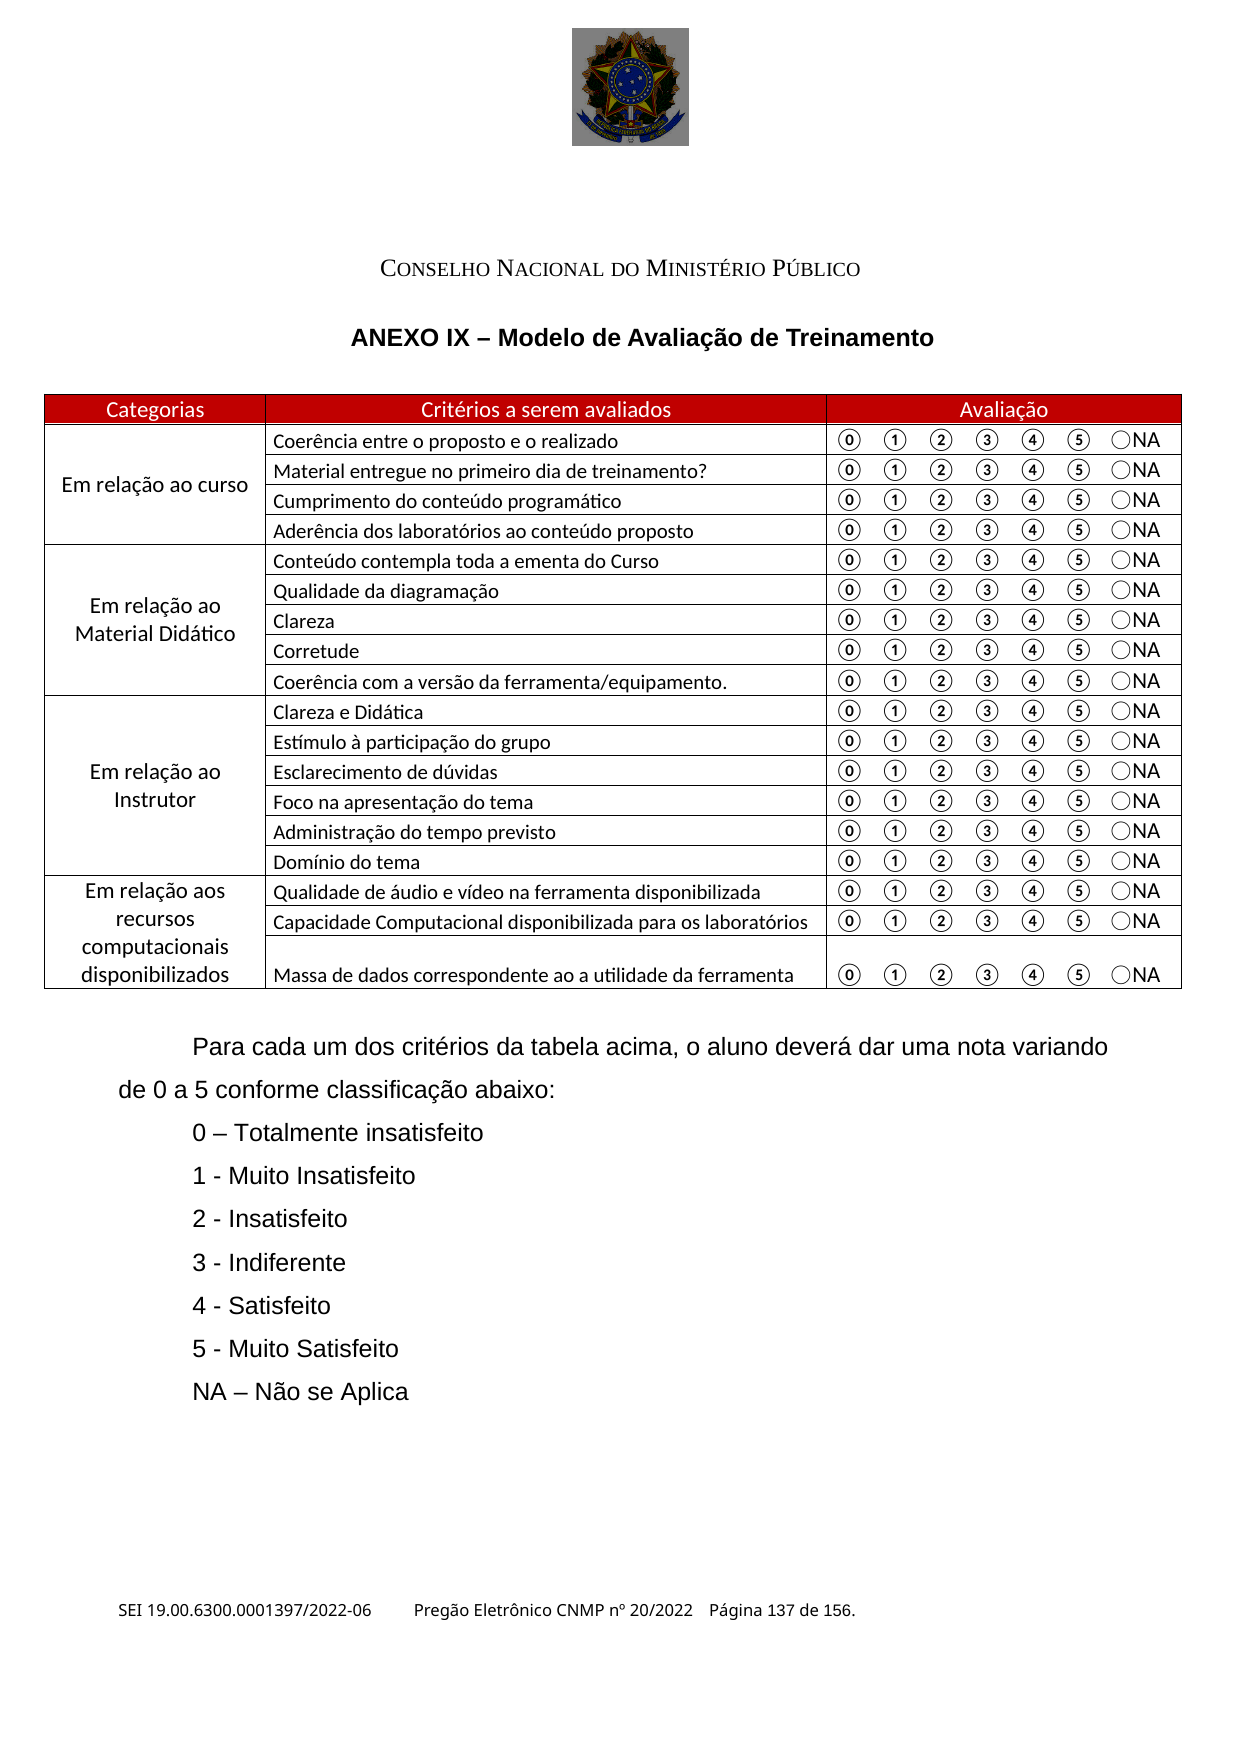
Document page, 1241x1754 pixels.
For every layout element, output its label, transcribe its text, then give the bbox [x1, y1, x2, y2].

table_cell Massa de dados correspondente ao a utilidade da ferramenta [266, 936, 826, 988]
table_cell Cumprimento do conteúdo programático [266, 485, 826, 513]
table_cell ⓪ ① ② ③ ④ ⑤ ⃝NA [827, 756, 1181, 785]
table_cell ⓪ ① ② ③ ④ ⑤ ⃝NA [827, 575, 1181, 603]
table_cell ⓪ ① ② ③ ④ ⑤ ⃝NA [827, 876, 1181, 905]
table_cell ⓪ ① ② ③ ④ ⑤ ⃝NA [827, 455, 1181, 483]
subtitle ANEXO IX – Modelo de Avaliação de Treinamento [163, 323, 1122, 352]
table_cell Coerência com a versão da ferramenta/equipamento. [266, 665, 826, 695]
table_cell Em relação ao curso [45, 425, 265, 543]
table_cell Em relação aos recursos computacionais disponibilizados [45, 876, 265, 988]
table_cell ⓪ ① ② ③ ④ ⑤ ⃝NA [827, 816, 1181, 845]
table_cell ⓪ ① ② ③ ④ ⑤ ⃝NA [827, 665, 1181, 695]
table_cell Esclarecimento de dúvidas [266, 756, 826, 785]
table_cell ⓪ ① ② ③ ④ ⑤ ⃝NA [827, 906, 1181, 935]
table_cell Estímulo à participação do grupo [266, 726, 826, 755]
table_cell ⓪ ① ② ③ ④ ⑤ ⃝NA [827, 726, 1181, 755]
table_cell Clareza [266, 605, 826, 633]
table_cell Material entregue no primeiro dia de treinamento? [266, 455, 826, 483]
text 4 - Satisfeito [118, 1291, 1122, 1319]
table_cell ⓪ ① ② ③ ④ ⑤ ⃝NA [827, 425, 1181, 453]
text 1 - Muito Insatisfeito [118, 1161, 1122, 1190]
table_cell Conteúdo contempla toda a ementa do Curso [266, 545, 826, 573]
table_header Categorias [45, 395, 265, 423]
table_cell Clareza e Didática [266, 696, 826, 725]
table_cell Qualidade de áudio e vídeo na ferramenta disponibilizada [266, 876, 826, 905]
text 3 - Indiferente [118, 1248, 1122, 1276]
table_cell Domínio do tema [266, 846, 826, 875]
table_cell Qualidade da diagramação [266, 575, 826, 603]
table_cell ⓪ ① ② ③ ④ ⑤ ⃝NA [827, 936, 1181, 988]
table_cell ⓪ ① ② ③ ④ ⑤ ⃝NA [827, 545, 1181, 573]
table_cell ⓪ ① ② ③ ④ ⑤ ⃝NA [827, 485, 1181, 513]
table_cell Em relação ao Material Didático [45, 545, 265, 695]
table_header Critérios a serem avaliados [266, 395, 826, 423]
table_cell ⓪ ① ② ③ ④ ⑤ ⃝NA [827, 515, 1181, 543]
table_cell ⓪ ① ② ③ ④ ⑤ ⃝NA [827, 605, 1181, 633]
text NA – Não se Aplica [118, 1377, 1122, 1406]
table_cell Coerência entre o proposto e o realizado [266, 425, 826, 453]
table_cell Em relação ao Instrutor [45, 696, 265, 875]
table_cell ⓪ ① ② ③ ④ ⑤ ⃝NA [827, 786, 1181, 815]
table_cell Corretude [266, 635, 826, 663]
text 5 - Muito Satisfeito [118, 1334, 1122, 1363]
table_cell Capacidade Computacional disponibilizada para os laboratórios [266, 906, 826, 935]
table_cell ⓪ ① ② ③ ④ ⑤ ⃝NA [827, 635, 1181, 663]
table_cell Aderência dos laboratórios ao conteúdo proposto [266, 515, 826, 543]
table_cell Foco na apresentação do tema [266, 786, 826, 815]
table_cell ⓪ ① ② ③ ④ ⑤ ⃝NA [827, 696, 1181, 725]
table_header Avaliação [827, 395, 1181, 423]
text 0 – Totalmente insatisfeito [118, 1118, 1122, 1147]
table_cell Administração do tempo previsto [266, 816, 826, 845]
text Para cada um dos critérios da tabela acima, o aluno deverá dar uma nota variando de 0 a 5 conforme classificação abaixo: [118, 1032, 1122, 1104]
text 2 - Insatisfeito [118, 1204, 1122, 1233]
table_cell ⓪ ① ② ③ ④ ⑤ ⃝NA [827, 846, 1181, 875]
